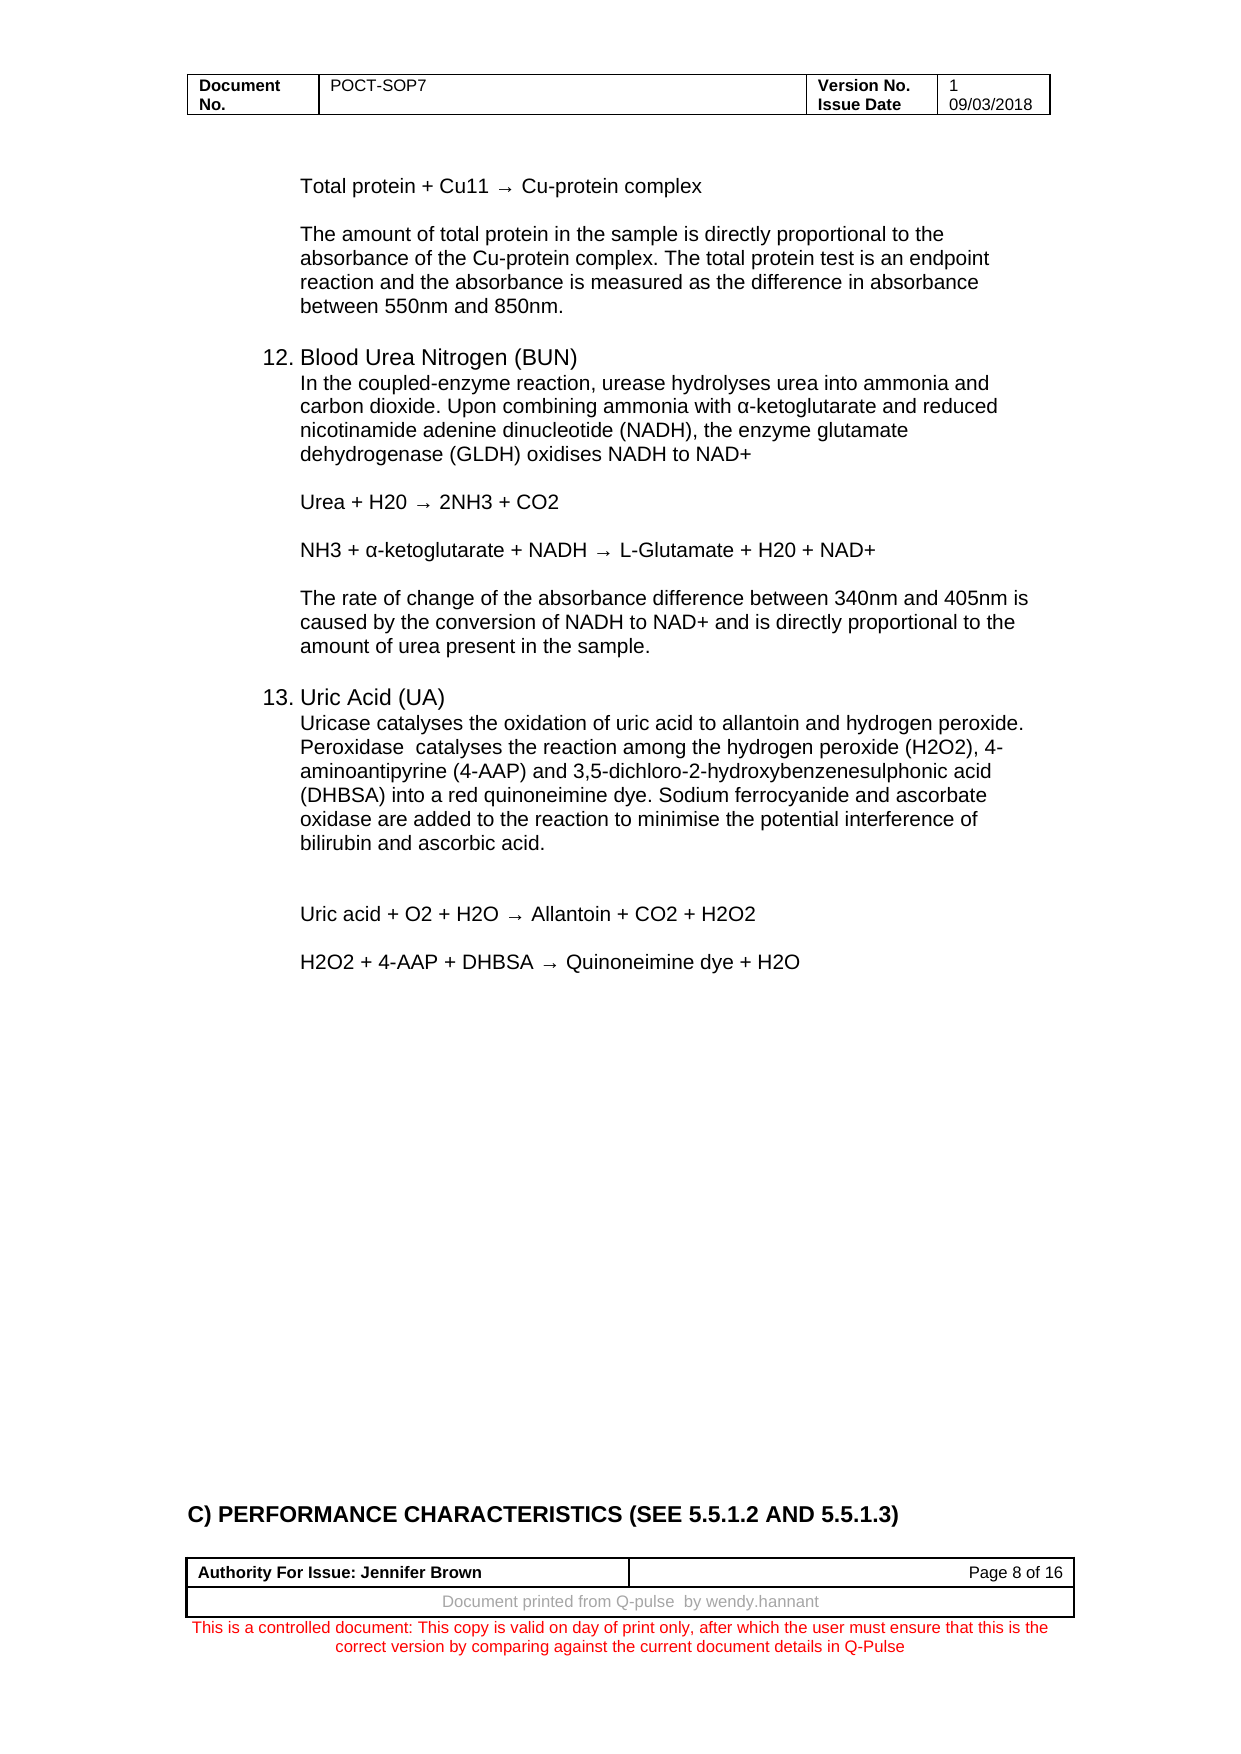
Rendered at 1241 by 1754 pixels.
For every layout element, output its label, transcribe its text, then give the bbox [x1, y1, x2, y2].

list The rate of change of the absorbance difference between 340nm and 405nm is caused by the conversion of NADH to NAD+ and is directly proportional to the amount of urea present in the sample. [300, 586, 1053, 658]
text Uric acid + O2 + H2O → Allantoin + CO2 + H2O2 [300, 902, 1053, 926]
list In the coupled-enzyme reaction, urease hydrolyses urea into ammonia and carbon dioxide. Upon combining ammonia with α-ketoglutarate and reduced nicotinamide adenine dinucleotide (NADH), the enzyme glutamate dehydrogenase (GLDH) oxidises NADH to NAD+ [300, 370, 1053, 466]
list Uric Acid (UA) [262, 684, 1053, 711]
text Total protein + Cu11 → Cu-protein complex [300, 174, 1053, 198]
text Uricase catalyses the oxidation of uric acid to allantoin and hydrogen peroxide. Peroxidase catalyses the reaction among the hydrogen peroxide (H2O2), 4-aminoantipyrine (4-AAP) and 3,5-dichloro-2-hydroxybenzenesulphonic acid (DHBSA) into a red quinoneimine dye. Sodium ferrocyanide and ascorbate oxidase are added to the reaction to minimise the potential interference of bilirubin and ascorbic acid. [300, 711, 1053, 854]
list NH3 + α-ketoglutarate + NADH → L-Glutamate + H20 + NAD+ [300, 538, 1053, 562]
text The amount of total protein in the sample is directly proportional to the absorbance of the Cu-protein complex. The total protein test is an endpoint reaction and the absorbance is measured as the difference in absorbance between 550nm and 850nm. [300, 222, 1053, 318]
list Urea + H20 → 2NH3 + CO2 [300, 490, 1053, 514]
text H2O2 + 4-AAP + DHBSA → Quinoneimine dye + H2O [300, 950, 1053, 974]
subtitle c) Performance characteristics (see 5.5.1.2 and 5.5.1.3) [187, 1501, 1053, 1528]
list Blood Urea Nitrogen (BUN) [262, 344, 1053, 370]
